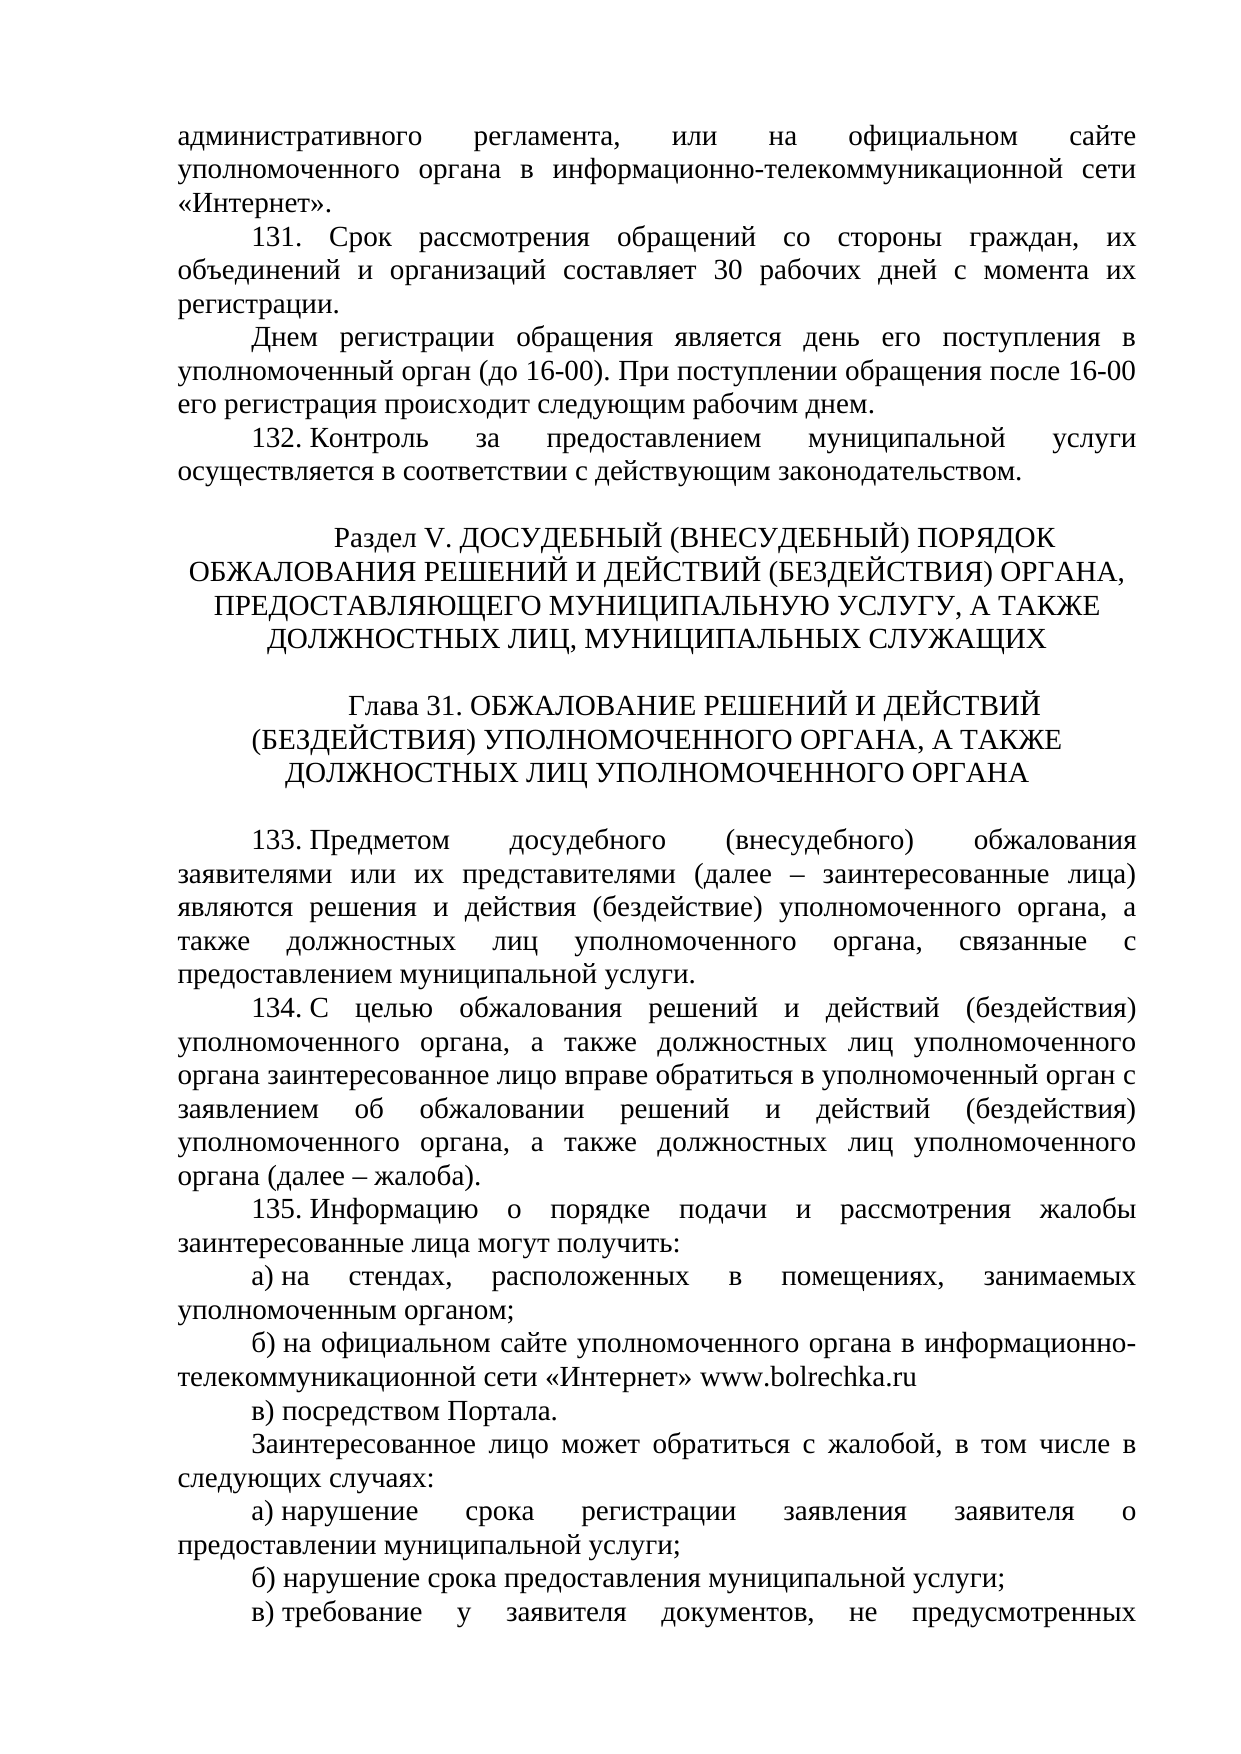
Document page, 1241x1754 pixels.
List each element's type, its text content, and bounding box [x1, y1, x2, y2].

text 131. Срок рассмотрения обращений со стороны граждан, их объединений и организаций составляет 30 рабочих дней с момента их регистрации. [177, 219, 1137, 319]
text Заинтересованное лицо может обратиться с жалобой, в том числе в следующих случаях: [177, 1426, 1137, 1493]
text а) на стендах, расположенных в помещениях, занимаемых уполномоченным органом; [177, 1258, 1137, 1326]
text б) нарушение срока предоставления муниципальной услуги; [177, 1560, 1137, 1594]
text 135. Информацию о порядке подачи и рассмотрения жалобы заинтересованные лица могут получить: [177, 1191, 1137, 1258]
text Раздел V. ДОСУДЕБНЫЙ (ВНЕСУДЕБНЫЙ) ПОРЯДОК ОБЖАЛОВАНИЯ РЕШЕНИЙ И ДЕЙСТВИЙ (БЕЗДЕЙСТВИЯ) ОРГАНА, ПРЕДОСТАВЛЯЮЩЕГО МУНИЦИПАЛЬНУЮ УСЛУГУ, А ТАКЖЕ ДОЛЖНОСТНЫХ ЛИЦ, МУНИЦИПАЛЬНЫХ СЛУЖАЩИХ [177, 521, 1137, 655]
text 134. С целью обжалования решений и действий (бездействия) уполномоченного органа, а также должностных лиц уполномоченного органа заинтересованное лицо вправе обратиться в уполномоченный орган с заявлением об обжаловании решений и действий (бездействия) уполномоченного органа, а также должностных лиц уполномоченного органа (далее – жалоба). [177, 990, 1137, 1191]
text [177, 1594, 1137, 1627]
text 132. Контроль за предоставлением муниципальной услуги осуществляется в соответствии с действующим законодательством. [177, 420, 1137, 487]
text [177, 118, 1137, 219]
text Глава 31. ОБЖАЛОВАНИЕ РЕШЕНИЙ И ДЕЙСТВИЙ (БЕЗДЕЙСТВИЯ) УПОЛНОМОЧЕННОГО ОРГАНА, А ТАКЖЕ ДОЛЖНОСТНЫХ ЛИЦ УПОЛНОМОЧЕННОГО ОРГАНА [177, 688, 1137, 789]
text 133. Предметом досудебного (внесудебного) обжалования заявителями или их представителями (далее – заинтересованные лица) являются решения и действия (бездействие) уполномоченного органа, а также должностных лиц уполномоченного органа, связанные с предоставлением муниципальной услуги. [177, 822, 1137, 990]
text в) посредством Портала. [177, 1393, 1137, 1426]
text а) нарушение срока регистрации заявления заявителя о предоставлении муниципальной услуги; [177, 1493, 1137, 1560]
text б) на официальном сайте уполномоченного органа в информационно-телекоммуникационной сети «Интернет» www.bolrechka.ru [177, 1326, 1137, 1393]
text Днем регистрации обращения является день его поступления в уполномоченный орган (до 16-00). При поступлении обращения после 16-00 его регистрация происходит следующим рабочим днем. [177, 319, 1137, 420]
